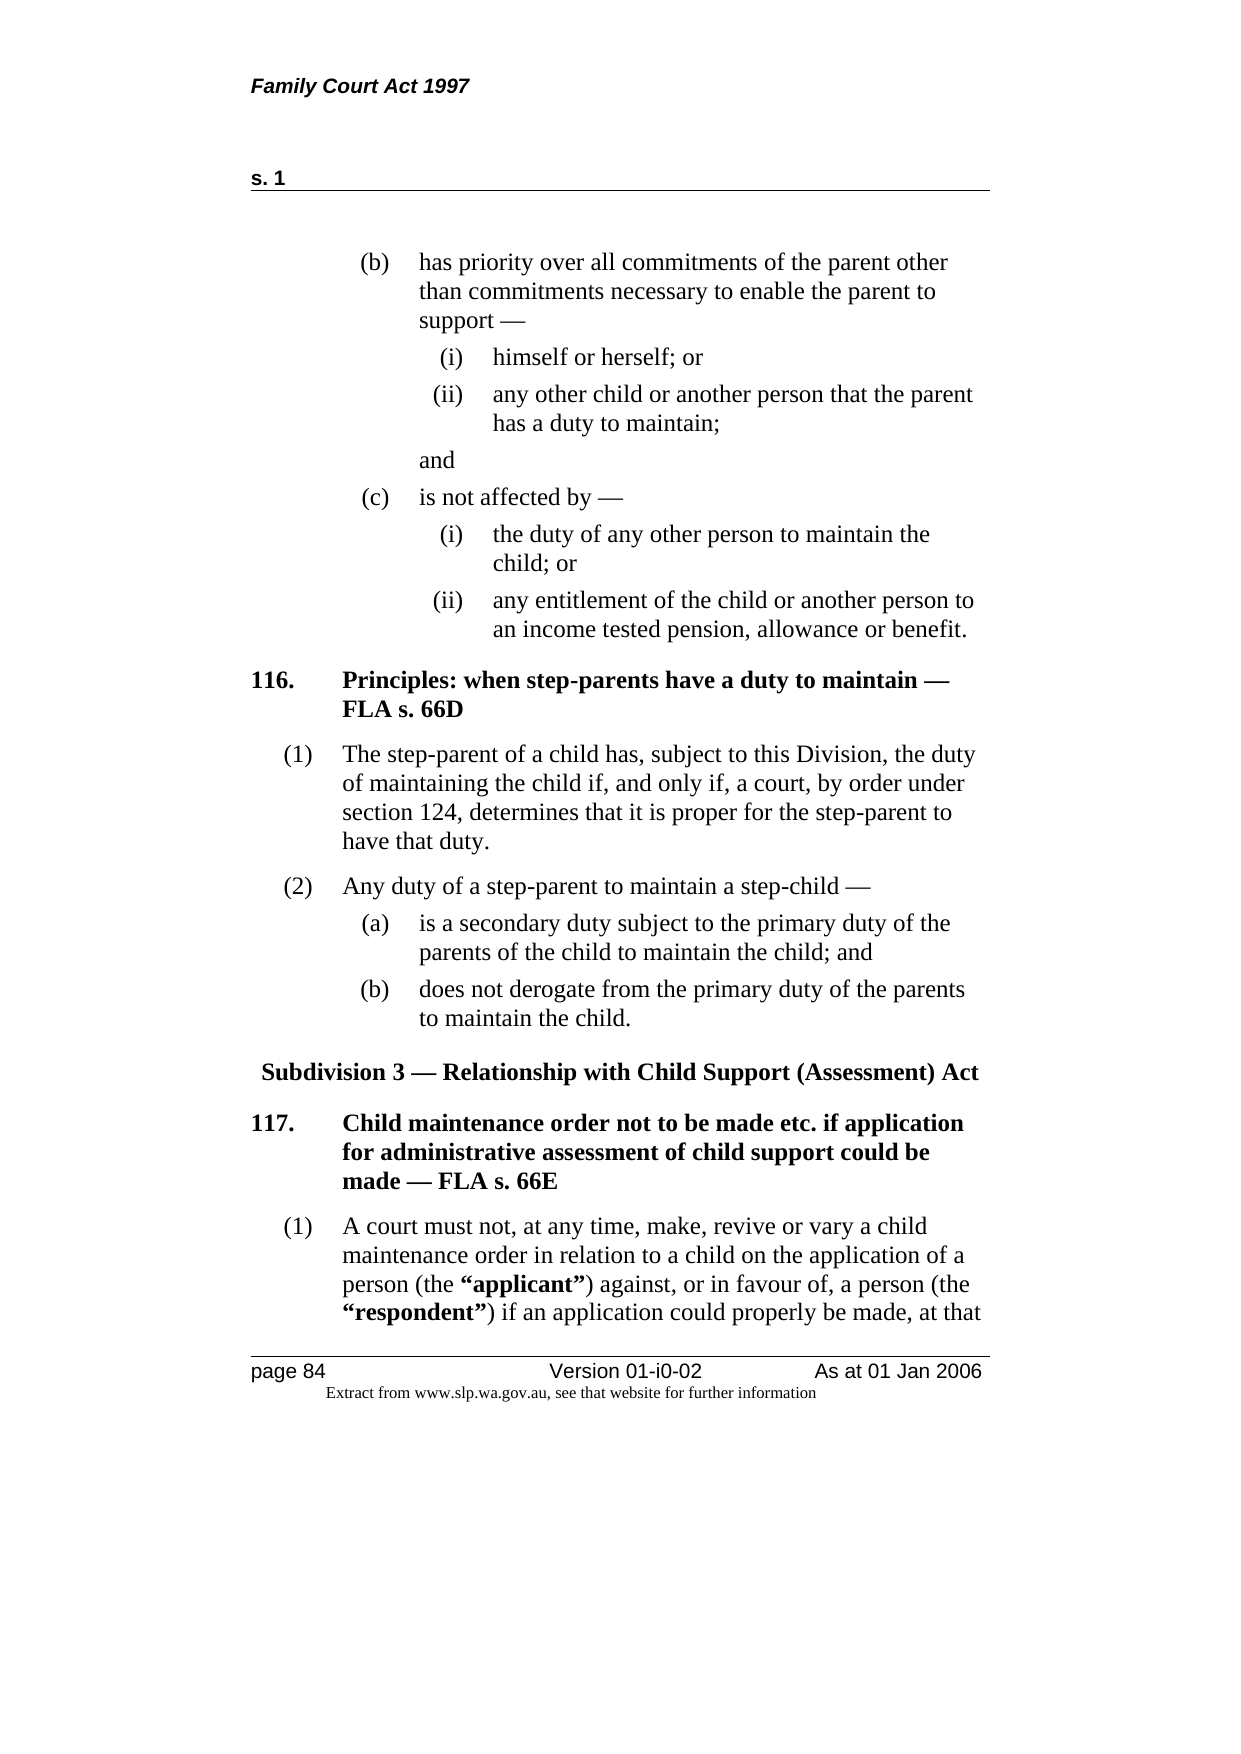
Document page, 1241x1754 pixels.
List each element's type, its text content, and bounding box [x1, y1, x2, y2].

text (c) is not affected by — [251, 482, 990, 511]
text (i) himself or herself; or [251, 342, 990, 371]
text (ii) any other child or another person that the parent has a duty to maintain; [251, 379, 990, 437]
subtitle 116. Principles: when step-parents have a duty to maintain — FLA s. 66D [251, 665, 990, 723]
text (1) The step-parent of a child has, subject to this Division, the duty of maintaining the child if, and only if, a court, by order under section 124, determines that it is proper for the step-parent to have that duty. [251, 739, 990, 854]
subtitle 117. Child maintenance order not to be made etc. if application for administrative assessment of child support could be made — FLA s. 66E [251, 1108, 990, 1194]
text (ii) any entitlement of the child or another person to an income tested pension, allowance or benefit. [251, 585, 990, 642]
text (i) the duty of any other person to maintain the child; or [251, 519, 990, 577]
text (b) has priority over all commitments of the parent other than commitments necessary to enable the parent to support — [251, 247, 990, 334]
text (2) Any duty of a step-parent to maintain a step-child — [251, 871, 990, 900]
text (b) does not derogate from the primary duty of the parents to maintain the child. [251, 974, 990, 1032]
text and [251, 445, 990, 474]
text (a) is a secondary duty subject to the primary duty of the parents of the child to maintain the child; and [251, 908, 990, 966]
subtitle Subdivision 3 — Relationship with Child Support (Assessment) Act [251, 1057, 990, 1085]
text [251, 1211, 990, 1326]
